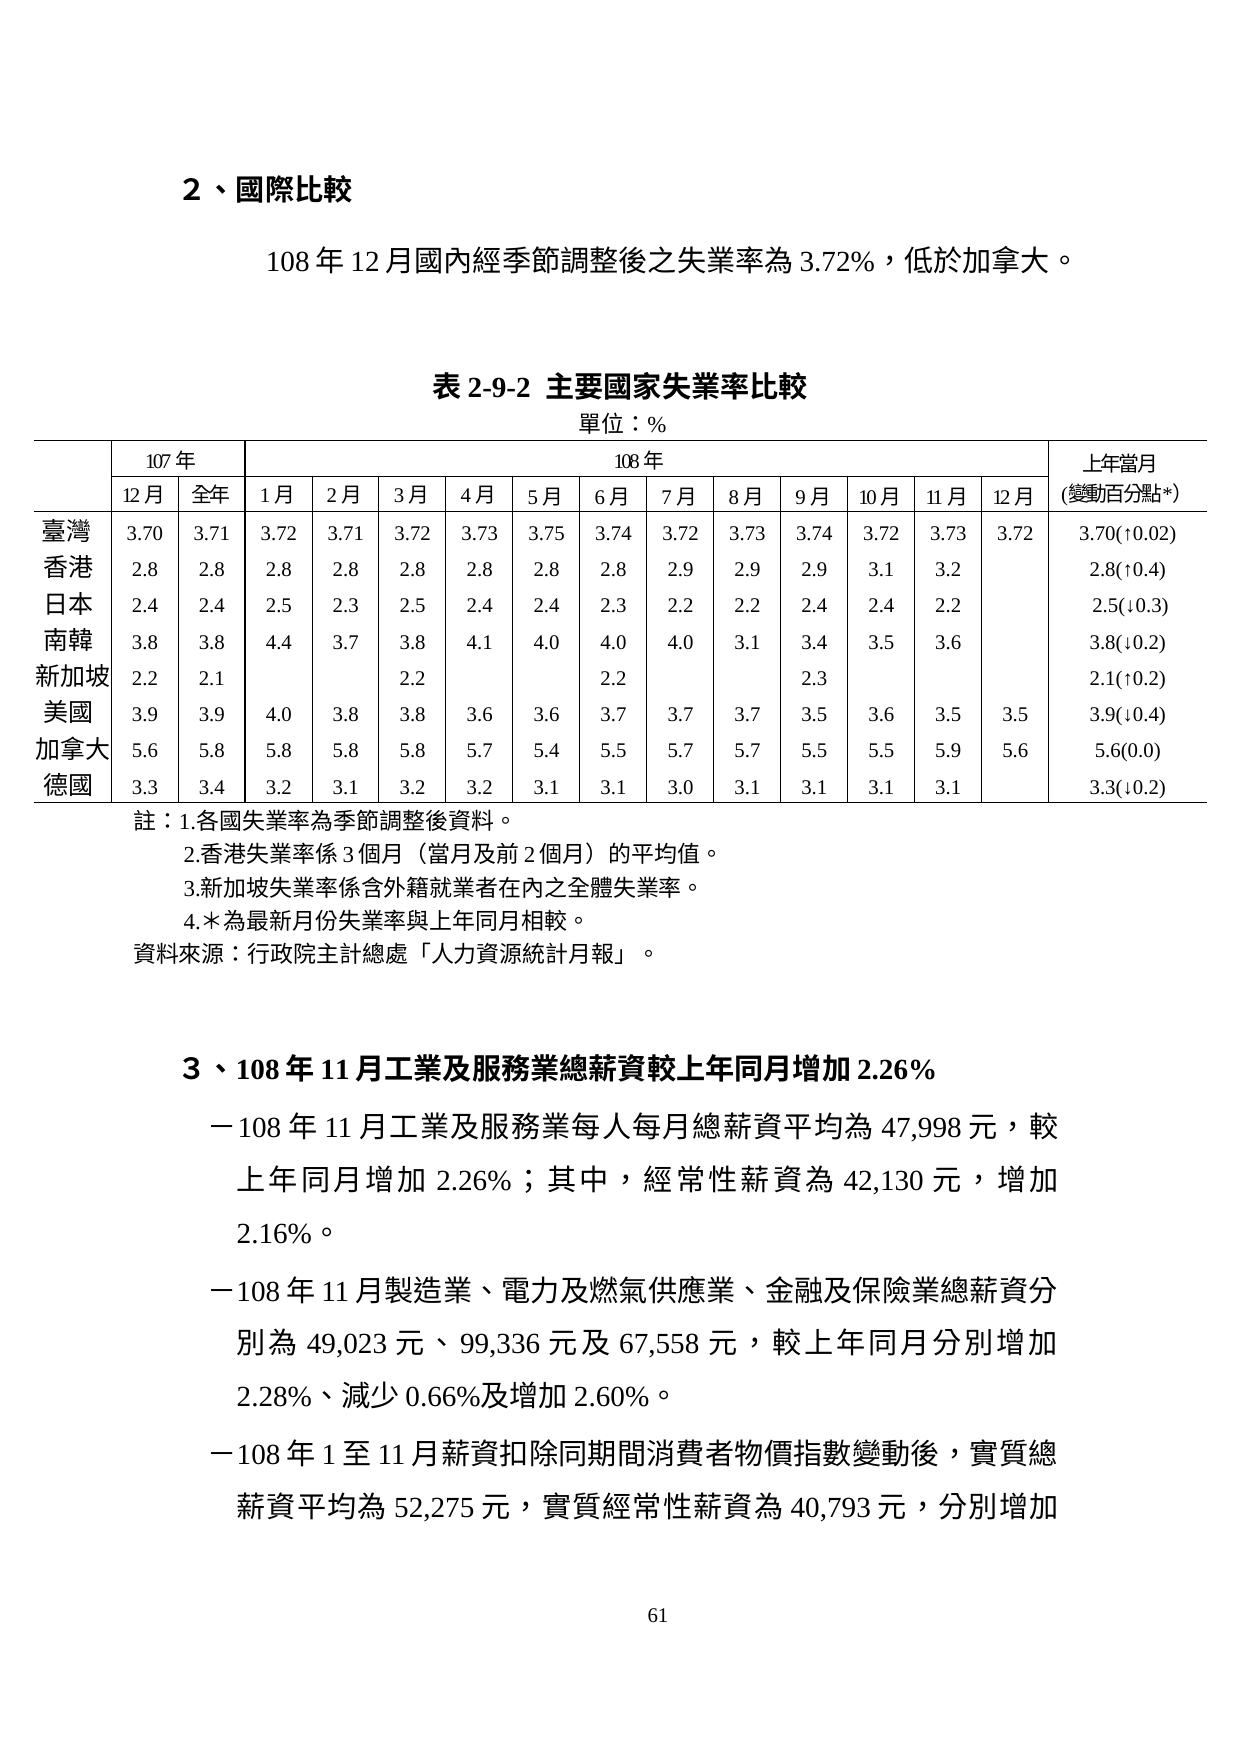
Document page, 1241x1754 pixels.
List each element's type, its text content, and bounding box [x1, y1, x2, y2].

text 3.新加坡失業率係含外籍就業者在內之全體失業率。 [183, 869, 1037, 903]
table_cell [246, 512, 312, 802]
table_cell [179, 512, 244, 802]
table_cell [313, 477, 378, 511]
text －108年11月製造業、電力及燃氣供應業、金融及保險業總薪資分別為49,023元、99,336元及67,558元，較上年同月分別增加2.28%、減少0.66%及增加2.60%。 [207, 1267, 1058, 1415]
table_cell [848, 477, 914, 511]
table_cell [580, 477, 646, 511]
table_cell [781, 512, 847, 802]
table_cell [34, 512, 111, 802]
text ３、108年11月工業及服務業總薪資較上年同月增加2.26% [177, 1046, 1063, 1088]
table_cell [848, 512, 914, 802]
text 註：1.各國失業率為季節調整後資料。 [133, 803, 1037, 836]
text 資料來源：行政院主計總處「人力資源統計月報」。 [133, 936, 1037, 969]
text －108年11月工業及服務業每人每月總薪資平均為47,998元，較上年同月增加2.26%；其中，經常性薪資為42,130元，增加2.16%。 [207, 1104, 1058, 1252]
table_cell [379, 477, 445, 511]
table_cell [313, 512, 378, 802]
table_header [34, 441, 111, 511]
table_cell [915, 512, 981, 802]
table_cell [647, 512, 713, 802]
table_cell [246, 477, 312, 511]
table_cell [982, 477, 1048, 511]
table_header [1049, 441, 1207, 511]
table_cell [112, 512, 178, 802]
text 單位：% [177, 406, 1148, 439]
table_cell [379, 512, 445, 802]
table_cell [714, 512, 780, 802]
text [207, 1431, 1058, 1526]
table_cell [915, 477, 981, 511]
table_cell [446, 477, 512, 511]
text 4.＊為最新月份失業率與上年同月相較。 [183, 903, 1037, 936]
text 表2-9-2 主要國家失業率比較 [177, 364, 1063, 406]
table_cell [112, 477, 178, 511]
text 2.香港失業率係3個月（當月及前2個月）的平均值。 [183, 836, 1037, 869]
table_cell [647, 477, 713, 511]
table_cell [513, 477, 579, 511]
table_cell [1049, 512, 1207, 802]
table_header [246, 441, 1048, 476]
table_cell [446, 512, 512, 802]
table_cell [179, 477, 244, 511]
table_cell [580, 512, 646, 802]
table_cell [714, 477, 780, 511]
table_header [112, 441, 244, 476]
text 108年12月國內經季節調整後之失業率為3.72%，低於加拿大。 [207, 238, 1078, 280]
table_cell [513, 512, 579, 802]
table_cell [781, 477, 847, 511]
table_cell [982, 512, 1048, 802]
text ２、國際比較 [177, 166, 1063, 209]
